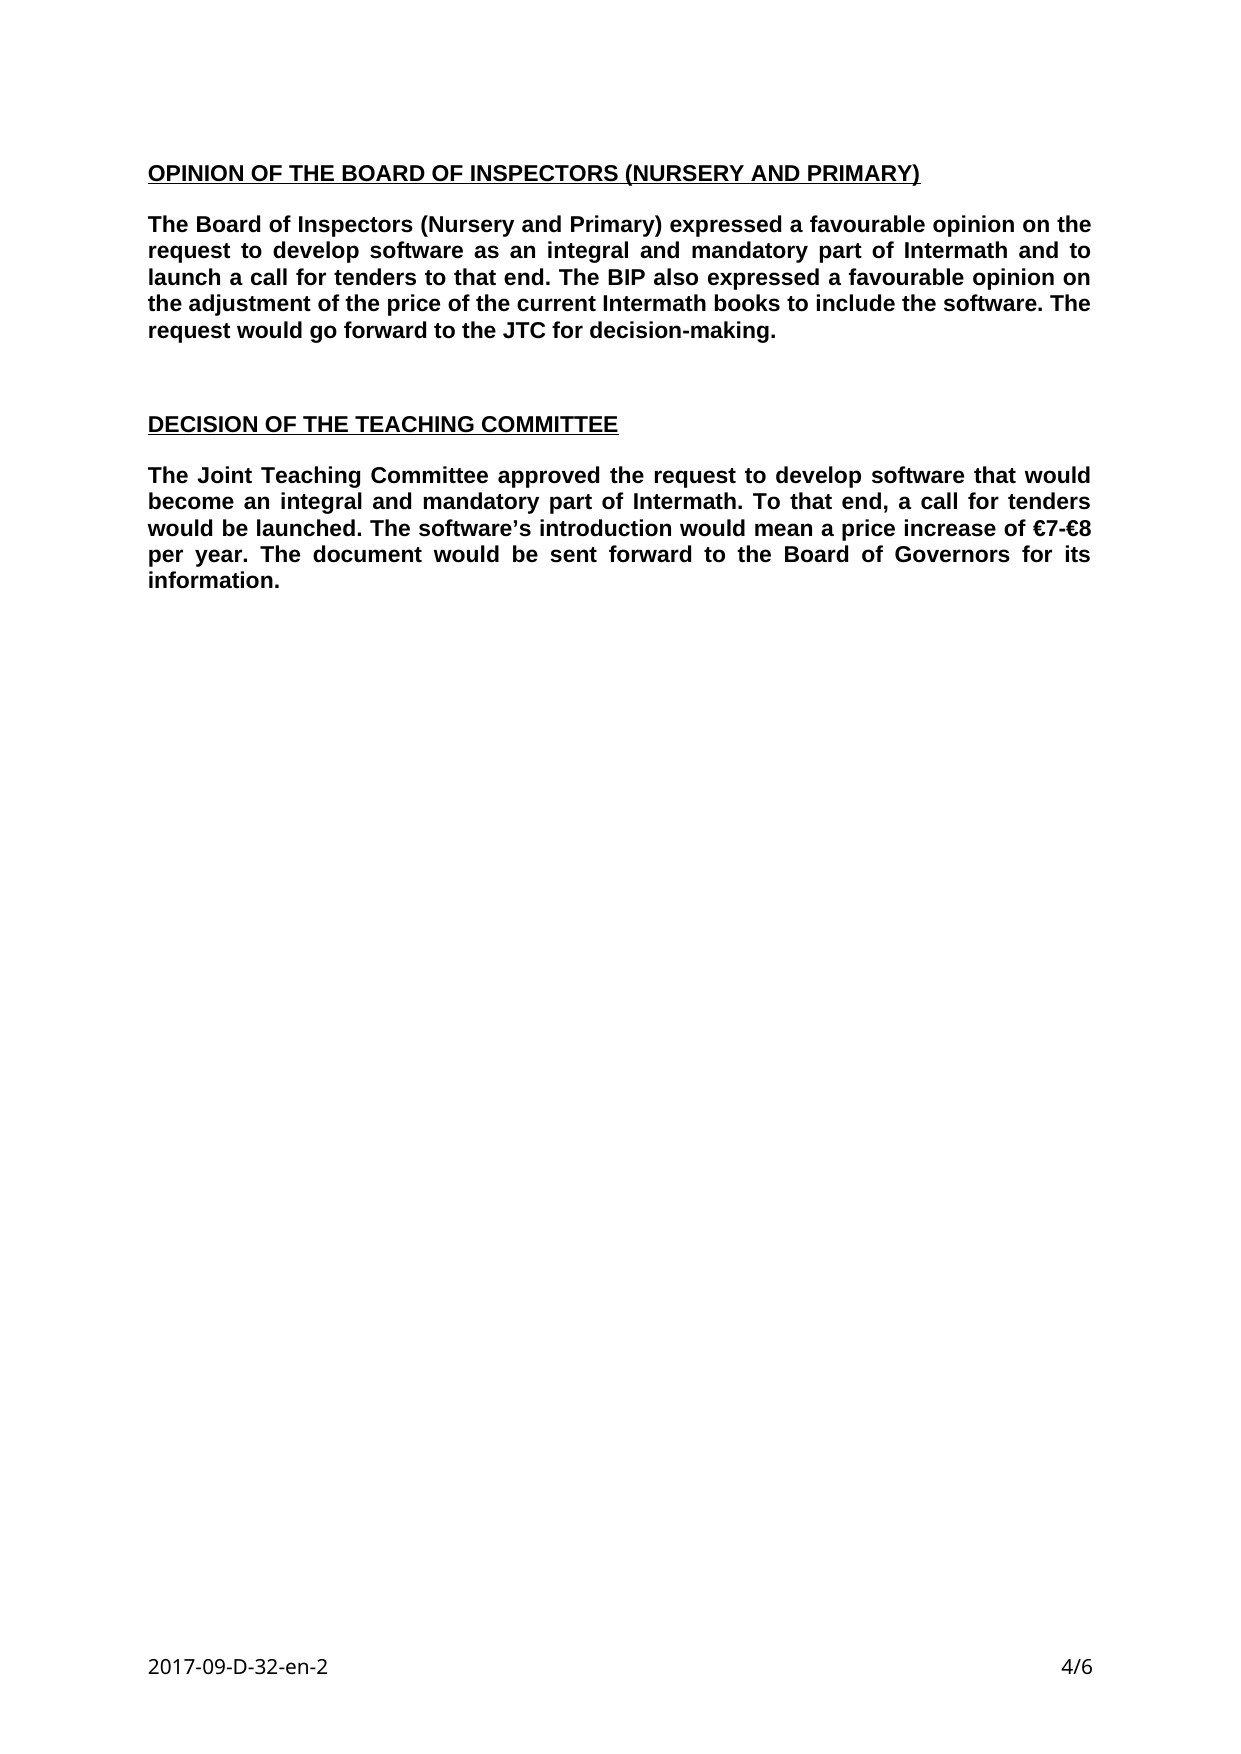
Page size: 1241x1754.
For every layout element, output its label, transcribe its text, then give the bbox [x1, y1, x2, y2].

text DECISION OF THE TEACHING COMMITTEE [148, 411, 1093, 437]
text The Joint Teaching Committee approved the request to develop software that would become an integral and mandatory part of Intermath. To that end, a call for tenders would be launched. The software’s introduction would mean a price increase of €7-€8 per year. The document would be sent forward to the Board of Governors for its information. [148, 462, 1093, 594]
text The Board of Inspectors (Nursery and Primary) expressed a favourable opinion on the request to develop software as an integral and mandatory part of Intermath and to launch a call for tenders to that end. The BIP also expressed a favourable opinion on the adjustment of the price of the current Intermath books to include the software. The request would go forward to the JTC for decision-making. [148, 211, 1093, 343]
text OPINION OF THE BOARD OF INSPECTORS (NURSERY AND PRIMARY) [148, 160, 1093, 186]
